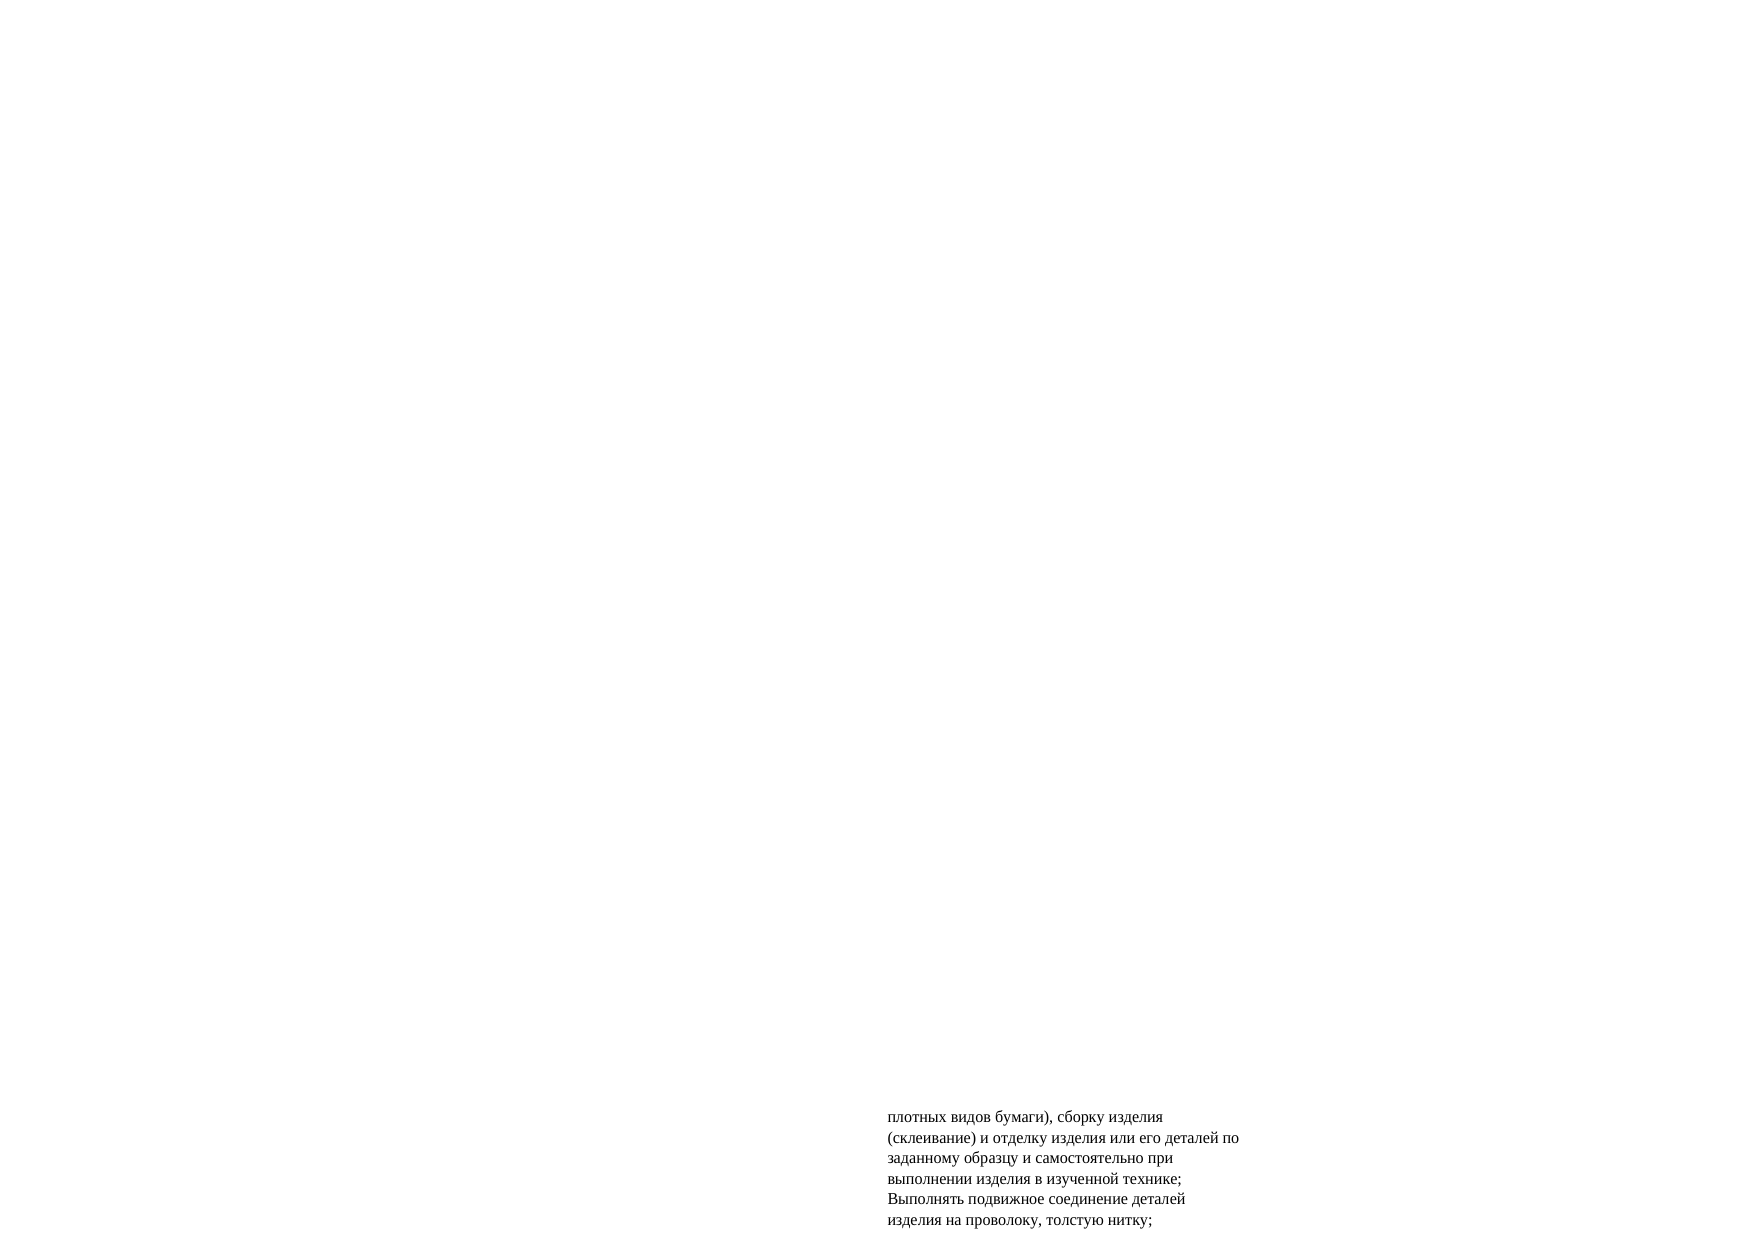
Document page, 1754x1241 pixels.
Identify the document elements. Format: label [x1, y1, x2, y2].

text [887, 1107, 1252, 1228]
